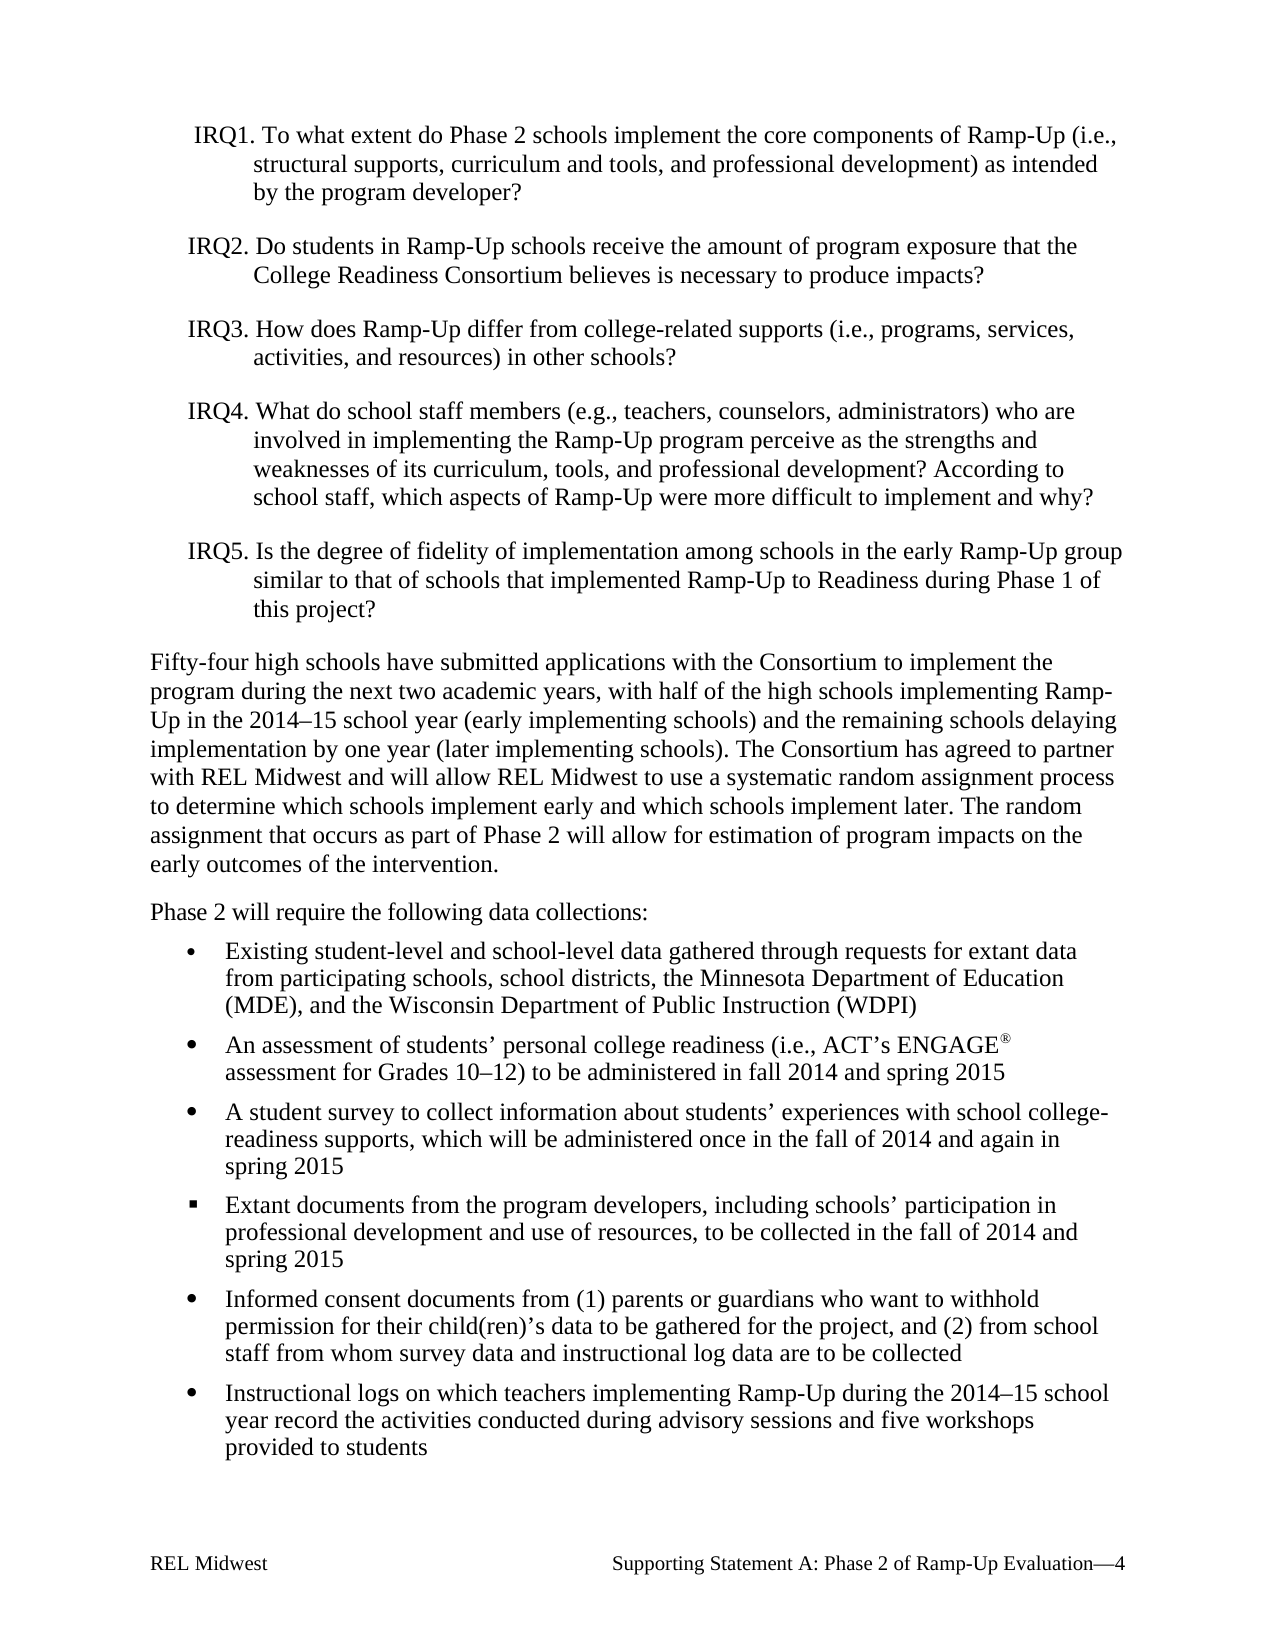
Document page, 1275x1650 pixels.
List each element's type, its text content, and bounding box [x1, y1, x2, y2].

list Informed consent documents from (1) parents or guardians who want to withhold permission for their child(ren)’s data to be gathered for the project, and (2) from school staff from whom survey data and instructional log data are to be collected [187, 1286, 1125, 1367]
text Fifty-four high schools have submitted applications with the Consortium to implement the program during the next two academic years, with half of the high schools implementing Ramp-Up in the 2014–15 school year (early implementing schools) and the remaining schools delaying implementation by one year (later implementing schools). The Consortium has agreed to partner with REL Midwest and will allow REL Midwest to use a systematic random assignment process to determine which schools implement early and which schools implement later. The random assignment that occurs as part of Phase 2 will allow for estimation of program impacts on the early outcomes of the intervention. [150, 647, 1125, 877]
list Instructional logs on which teachers implementing Ramp-Up during the 2014–15 school year record the activities conducted during advisory sessions and five workshops provided to students [187, 1379, 1125, 1461]
list IRQ4. What do school staff members (e.g., teachers, counselors, administrators) who are involved in implementing the Ramp-Up program perceive as the strengths and weaknesses of its curriculum, tools, and professional development? According to school staff, which aspects of Ramp-Up were more difficult to implement and why? [187, 396, 1125, 511]
text Extant documents from the program developers, including schools’ participation in professional development and use of resources, to be collected in the fall of 2014 and spring 2015 [187, 1192, 1125, 1273]
list IRQ5. Is the degree of fidelity of implementation among schools in the early Ramp-Up group similar to that of schools that implemented Ramp-Up to Readiness during Phase 1 of this project? [187, 536, 1125, 622]
list A student survey to collect information about students’ experiences with school college-readiness supports, which will be administered once in the fall of 2014 and again in spring 2015 [187, 1098, 1125, 1179]
text IRQ1. To what extent do Phase 2 schools implement the core components of Ramp-Up (i.e., structural supports, curriculum and tools, and professional development) as intended by the program developer? [187, 120, 1125, 206]
list IRQ3. How does Ramp-Up differ from college-related supports (i.e., programs, services, activities, and resources) in other schools? [187, 314, 1125, 371]
text IRQ2. Do students in Ramp-Up schools receive the amount of program exposure that the College Readiness Consortium believes is necessary to produce impacts? [187, 231, 1125, 289]
list Existing student-level and school-level data gathered through requests for extant data from participating schools, school districts, the Minnesota Department of Education (MDE), and the Wisconsin Department of Public Instruction (WDPI) [187, 938, 1125, 1019]
text Phase 2 will require the following data collections: [150, 898, 1125, 925]
list An assessment of students’ personal college readiness (i.e., ACT’s ENGAGE® assessment for Grades 10–12) to be administered in fall 2014 and spring 2015 [187, 1032, 1125, 1086]
